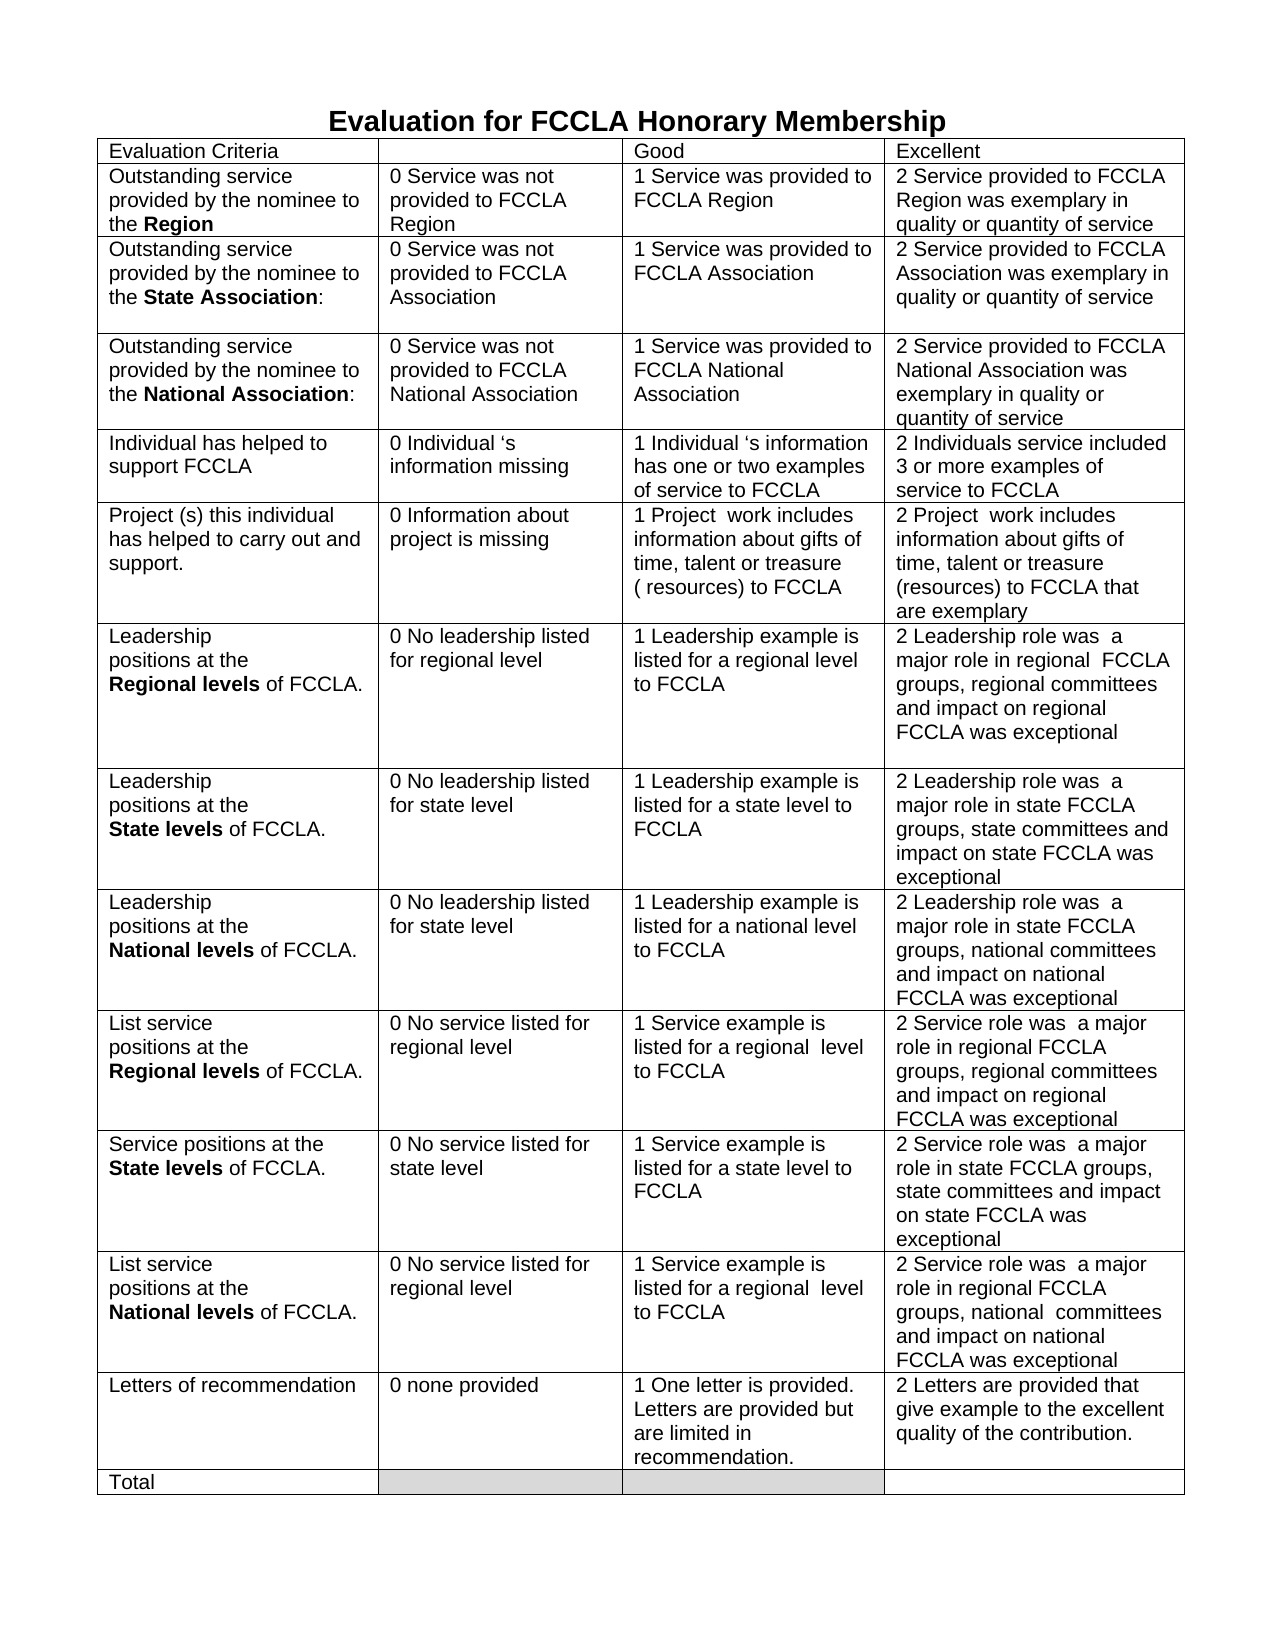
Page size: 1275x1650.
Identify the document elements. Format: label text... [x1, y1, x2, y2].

table_cell 1 Project work includes information about gifts of time, talent or treasure ( resources) to FCCLA [623, 503, 884, 623]
table_cell 1 Leadership example is listed for a regional level to FCCLA [623, 624, 884, 768]
table_cell 1 Leadership example is listed for a national level to FCCLA [623, 890, 884, 1009]
table_cell 0 No leadership listed for state level [379, 890, 622, 1009]
table_cell 1 Service example is listed for a regional level to FCCLA [623, 1252, 884, 1372]
table_cell 2 Project work includes information about gifts of time, talent or treasure (resources) to FCCLA that are exemplary [885, 503, 1184, 623]
table_cell 1 Service was provided to FCCLA National Association [623, 334, 884, 429]
table_cell 0 Service was not provided to FCCLA Region [379, 164, 622, 236]
table_cell Leadership positions at the State levels of FCCLA. [98, 769, 378, 889]
table_cell Project (s) this individual has helped to carry out and support. [98, 503, 378, 623]
table_cell 2 Leadership role was a major role in regional FCCLA groups, regional committees and impact on regional FCCLA was exceptional [885, 624, 1184, 768]
table_cell 1 Service example is listed for a regional level to FCCLA [623, 1011, 884, 1130]
table_cell Outstanding service provided by the nominee to the State Association: [98, 237, 378, 332]
table_cell Leadership positions at the Regional levels of FCCLA. [98, 624, 378, 768]
table_cell 2 Service provided to FCCLA Association was exemplary in quality or quantity of service [885, 237, 1184, 332]
table_cell 0 Service was not provided to FCCLA National Association [379, 334, 622, 429]
table_cell 2 Service role was a major role in regional FCCLA groups, national committees and impact on national FCCLA was exceptional [885, 1252, 1184, 1372]
table_cell 2 Service role was a major role in state FCCLA groups, state committees and impact on state FCCLA was exceptional [885, 1131, 1184, 1251]
table_cell 0 No leadership listed for state level [379, 769, 622, 889]
table_cell 2 Leadership role was a major role in state FCCLA groups, national committees and impact on national FCCLA was exceptional [885, 890, 1184, 1009]
table_cell 2 Service role was a major role in regional FCCLA groups, regional committees and impact on regional FCCLA was exceptional [885, 1011, 1184, 1130]
table_cell Individual has helped to support FCCLA [98, 430, 378, 502]
table_cell 0 none provided [379, 1373, 622, 1469]
text Evaluation for FCCLA Honorary Membership [104, 104, 1171, 138]
table_cell Total [98, 1470, 378, 1494]
table_cell 2 Leadership role was a major role in state FCCLA groups, state committees and impact on state FCCLA was exceptional [885, 769, 1184, 889]
table_cell Service positions at the State levels of FCCLA. [98, 1131, 378, 1251]
table_cell [623, 1470, 884, 1494]
table_cell 2 Service provided to FCCLA National Association was exemplary in quality or quantity of service [885, 334, 1184, 429]
table_header Good [623, 139, 884, 163]
table_cell 1 Service was provided to FCCLA Association [623, 237, 884, 332]
table_cell Leadership positions at the National levels of FCCLA. [98, 890, 378, 1009]
table_cell 0 No service listed for state level [379, 1131, 622, 1251]
table_cell 1 Service example is listed for a state level to FCCLA [623, 1131, 884, 1251]
table_cell 0 Service was not provided to FCCLA Association [379, 237, 622, 332]
table_header Excellent [885, 139, 1184, 163]
table_cell 1 Service was provided to FCCLA Region [623, 164, 884, 236]
table_cell 2 Individuals service included 3 or more examples of service to FCCLA [885, 430, 1184, 502]
table_cell 1 One letter is provided. Letters are provided but are limited in recommendation. [623, 1373, 884, 1469]
table_cell Letters of recommendation [98, 1373, 378, 1469]
table_cell 1 Individual ‘s information has one or two examples of service to FCCLA [623, 430, 884, 502]
table_header Evaluation Criteria [98, 139, 378, 163]
table_cell 0 Information about project is missing [379, 503, 622, 623]
table_cell 0 No leadership listed for regional level [379, 624, 622, 768]
table_cell Outstanding service provided by the nominee to the National Association: [98, 334, 378, 429]
table_cell List service positions at the Regional levels of FCCLA. [98, 1011, 378, 1130]
table_cell 0 No service listed for regional level [379, 1011, 622, 1130]
table_cell Outstanding service provided by the nominee to the Region [98, 164, 378, 236]
table_cell [379, 1470, 622, 1494]
table_cell 0 Individual ‘s information missing [379, 430, 622, 502]
table_cell [885, 1470, 1184, 1494]
table_cell 0 No service listed for regional level [379, 1252, 622, 1372]
table_header [379, 139, 622, 163]
table_cell 2 Service provided to FCCLA Region was exemplary in quality or quantity of service [885, 164, 1184, 236]
table_cell 1 Leadership example is listed for a state level to FCCLA [623, 769, 884, 889]
table_cell 2 Letters are provided that give example to the excellent quality of the contribution. [885, 1373, 1184, 1469]
table_cell List service positions at the National levels of FCCLA. [98, 1252, 378, 1372]
